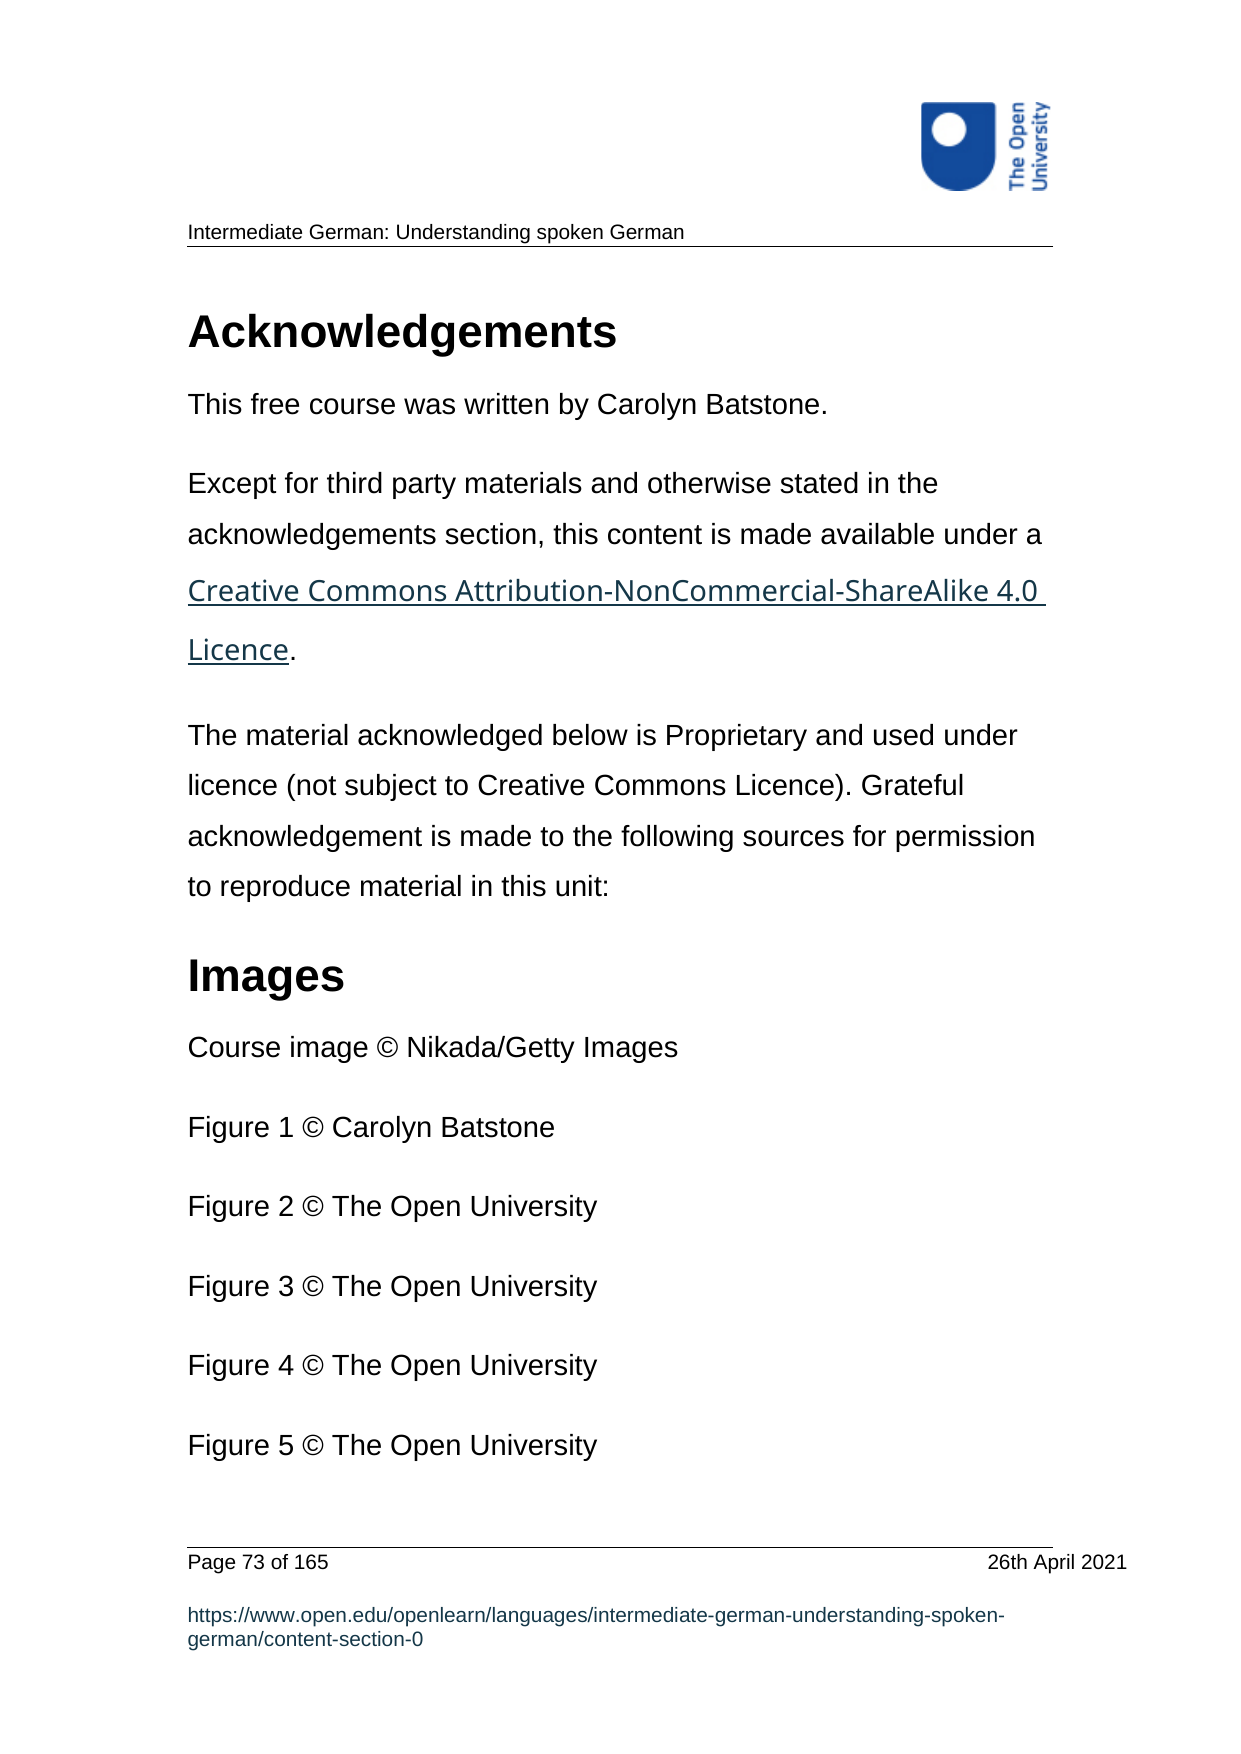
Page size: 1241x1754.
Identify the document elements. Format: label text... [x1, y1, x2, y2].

text Figure 5 © The Open University [187, 1428, 1053, 1461]
text This free course was written by Carolyn Batstone. [187, 387, 1053, 420]
text Figure 1 © Carolyn Batstone [187, 1110, 1053, 1143]
subtitle Acknowledgements [187, 305, 1053, 358]
subtitle Images [187, 948, 1053, 1001]
text Figure 4 © The Open University [187, 1348, 1053, 1382]
text Figure 3 © The Open University [187, 1269, 1053, 1302]
text The material acknowledged below is Proprietary and used under licence (not subject to Creative Commons Licence). Grateful acknowledgement is made to the following sources for permission to reproduce material in this unit: [187, 718, 1053, 903]
text Course image © Nikada/Getty Images [187, 1030, 1053, 1064]
text Figure 2 © The Open University [187, 1189, 1053, 1223]
picture [921, 102, 1052, 191]
text Except for third party materials and otherwise stated in the acknowledgements section, this content is made available under a Creative Commons Attribution-NonCommercial-ShareAlike 4.0 Licence. [187, 466, 1053, 669]
